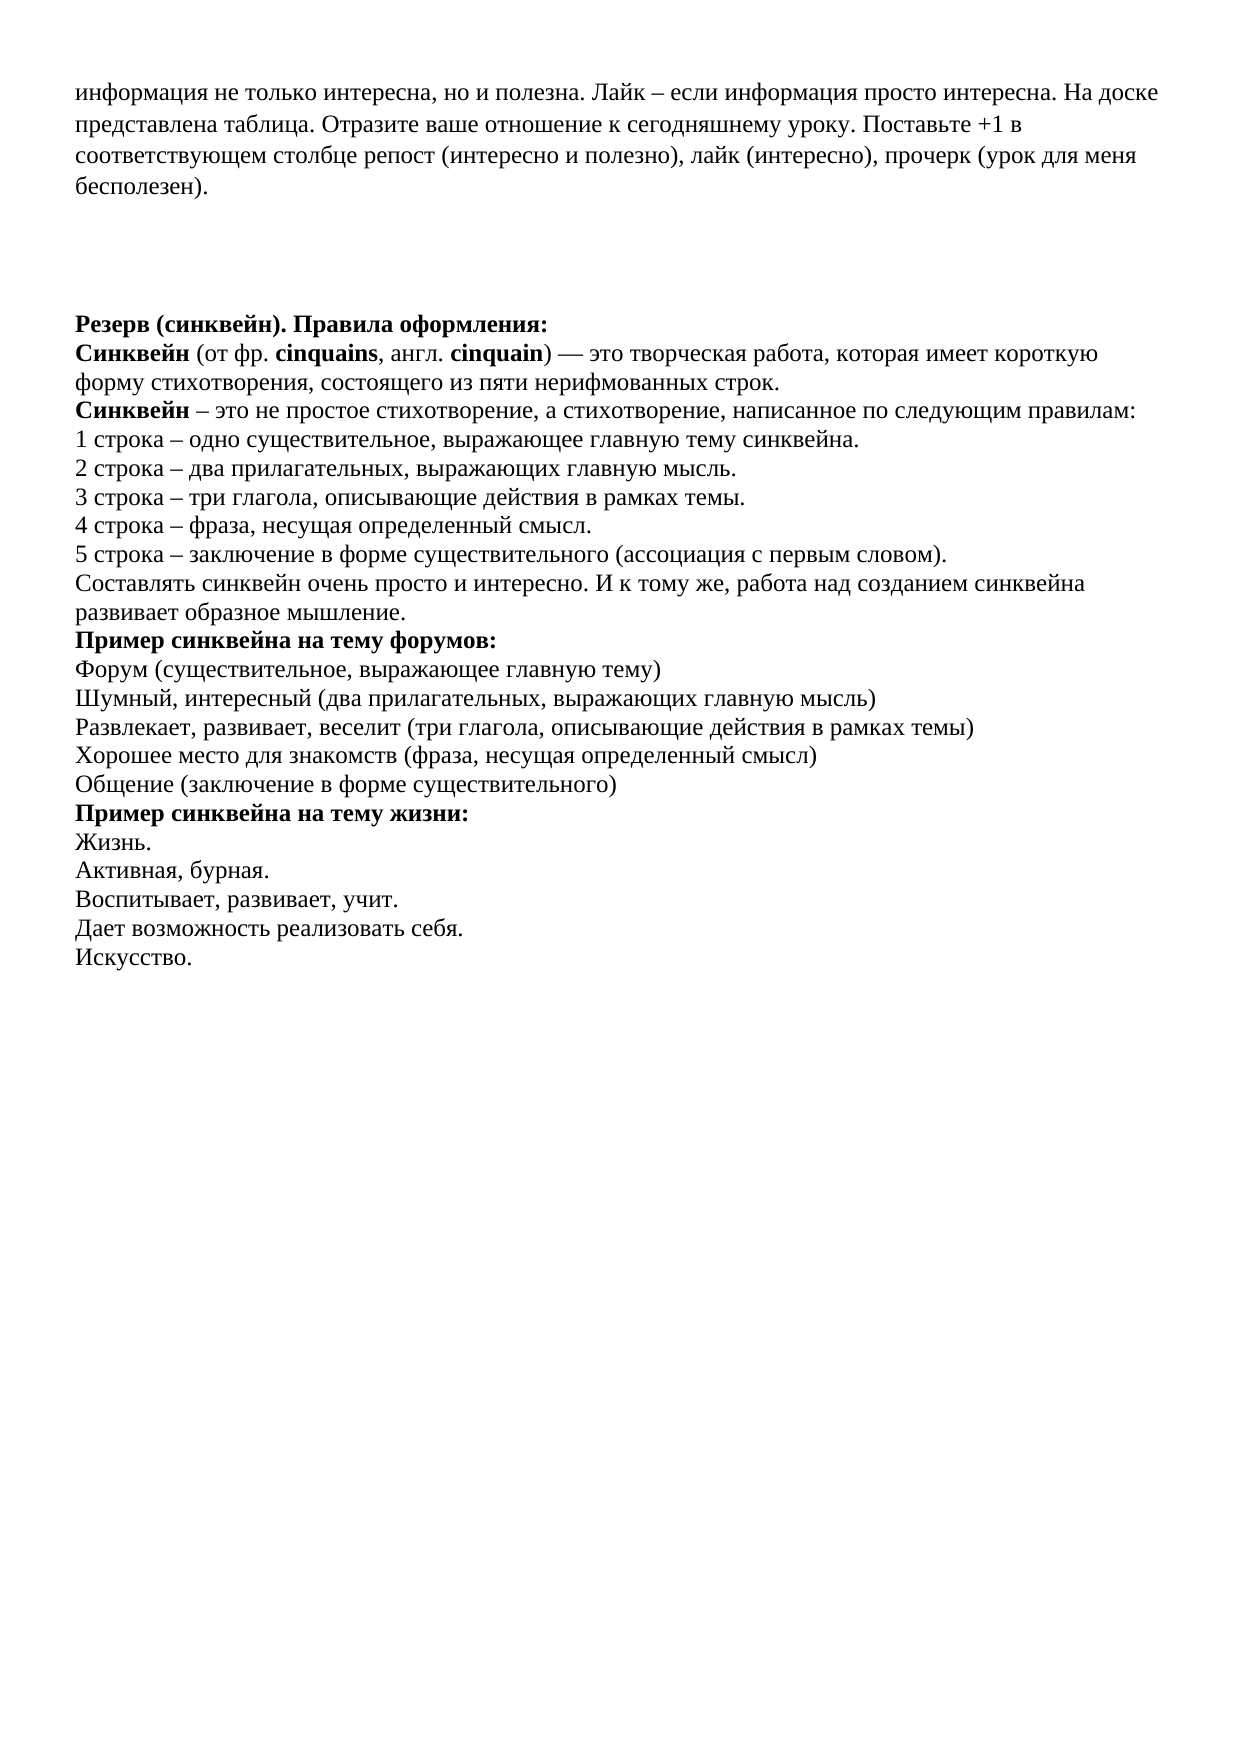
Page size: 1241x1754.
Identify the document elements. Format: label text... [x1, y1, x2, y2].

text Резерв (синквейн). Правила оформления: [75, 309, 1165, 338]
text Форум (существительное, выражающее главную тему) [75, 654, 1165, 683]
text Синквейн (от фр. cinquains, англ. cinquain) — это творческая работа, которая имеет короткую форму стихотворения, состоящего из пяти нерифмованных строк. [75, 338, 1165, 396]
text Дает возможность реализовать себя. [75, 913, 1165, 942]
text Пример синквейна на тему жизни: [75, 798, 1165, 827]
text 4 строка – фраза, несущая определенный смысл. [75, 511, 1165, 539]
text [75, 75, 1165, 200]
text 3 строка – три глагола, описывающие действия в рамках темы. [75, 482, 1165, 511]
text Составлять cинквейн очень просто и интересно. И к тому же, работа над созданием синквейна развивает образное мышление. [75, 568, 1165, 626]
text 2 строка – два прилагательных, выражающих главную мысль. [75, 453, 1165, 482]
text Хорошее место для знакомств (фраза, несущая определенный смысл) [75, 741, 1165, 769]
text Пример синквейна на тему форумов: [75, 626, 1165, 654]
text Шумный, интересный (два прилагательных, выражающих главную мысль) [75, 683, 1165, 712]
text 5 строка – заключение в форме существительного (ассоциация с первым словом). [75, 539, 1165, 568]
text Искусство. [75, 942, 1165, 971]
text Развлекает, развивает, веселит (три глагола, описывающие действия в рамках темы) [75, 712, 1165, 741]
text Воспитывает, развивает, учит. [75, 884, 1165, 913]
text Активная, бурная. [75, 856, 1165, 884]
text Синквейн – это не простое стихотворение, а стихотворение, написанное по следующим правилам: [75, 396, 1165, 424]
text Общение (заключение в форме существительного) [75, 769, 1165, 798]
text Жизнь. [75, 827, 1165, 856]
text 1 строка – одно существительное, выражающее главную тему cинквейна. [75, 424, 1165, 453]
